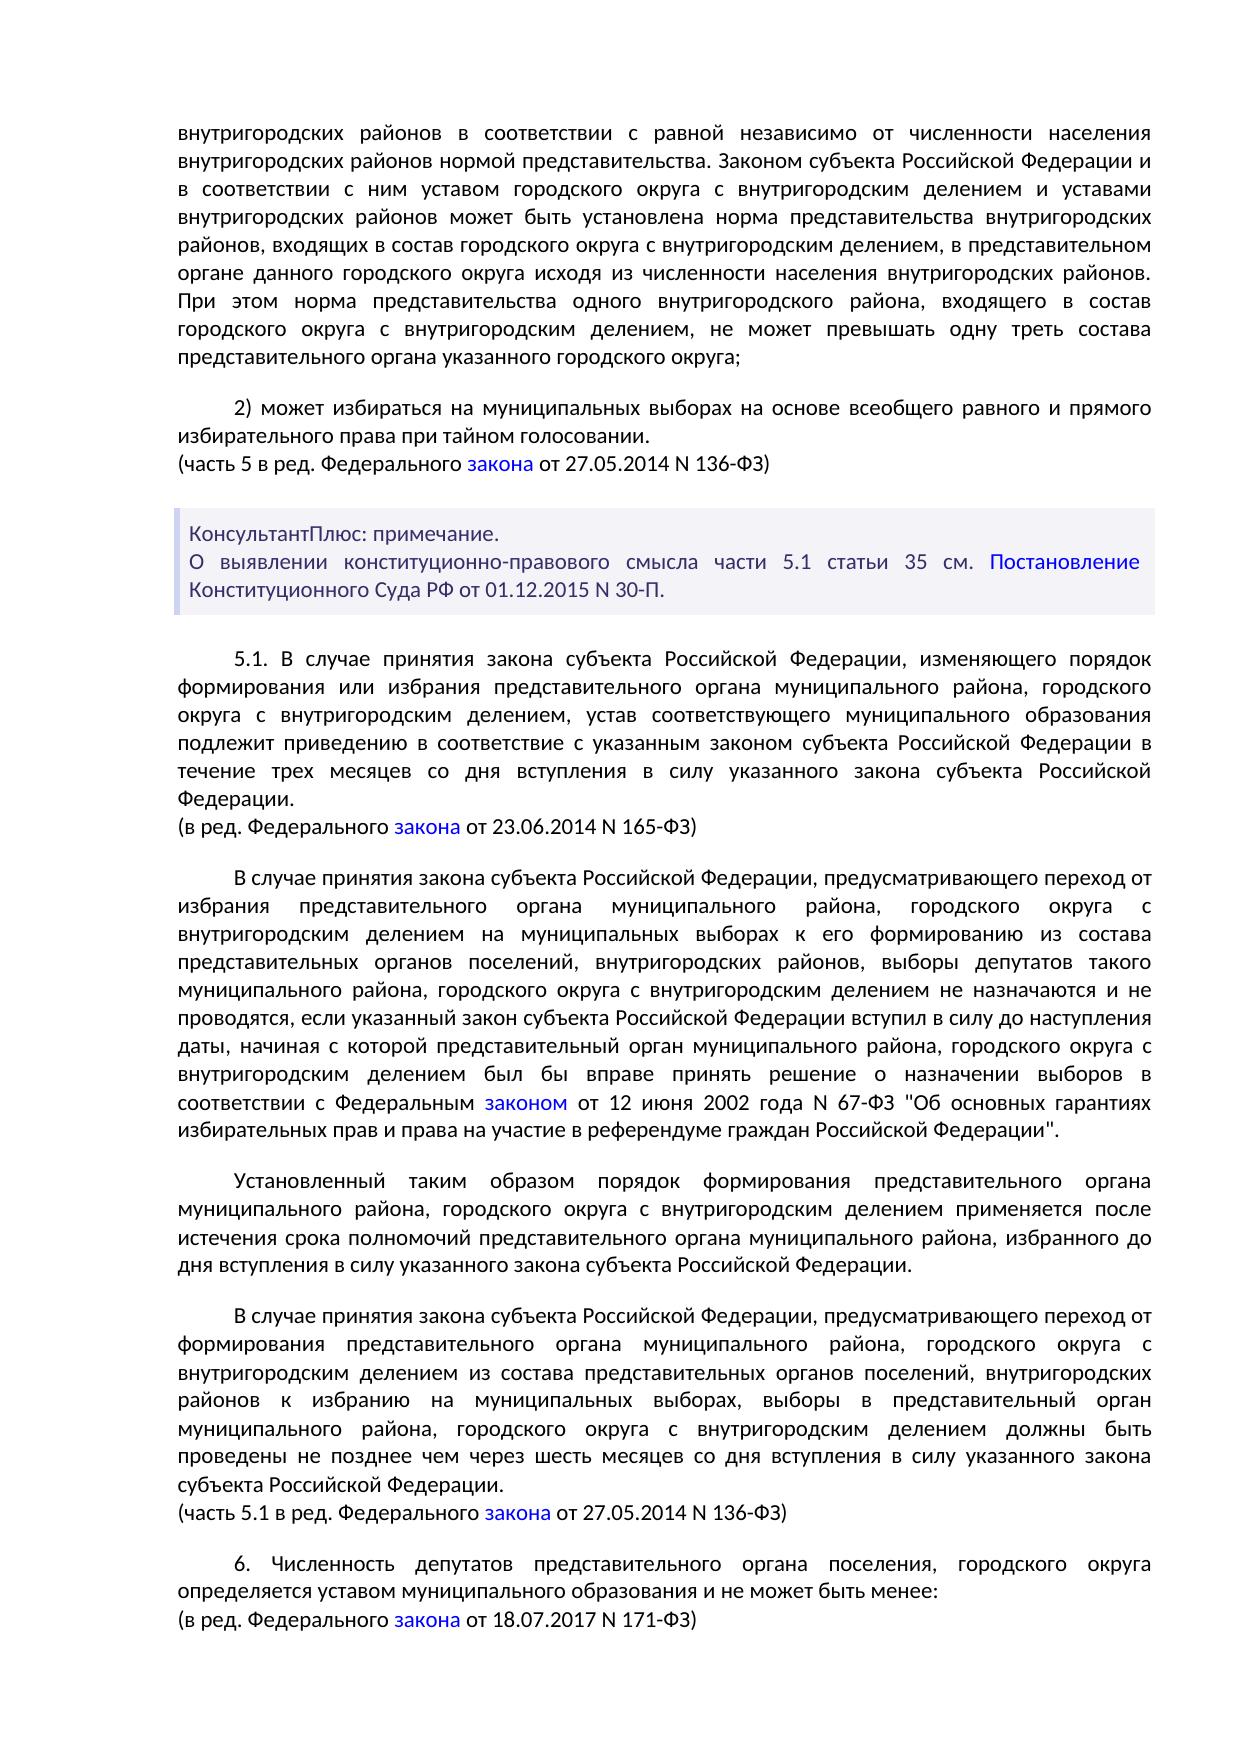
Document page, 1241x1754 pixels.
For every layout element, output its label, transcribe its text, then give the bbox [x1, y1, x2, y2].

text (в ред. Федерального закона от 23.06.2014 N 165-ФЗ) [177, 812, 1152, 841]
text В случае принятия закона субъекта Российской Федерации, предусматривающего переход от формирования представительного органа муниципального района, городского округа с внутригородским делением из состава представительных органов поселений, внутригородских районов к избранию на муниципальных выборах, выборы в представительный орган муниципального района, городского округа с внутригородским делением должны быть проведены не позднее чем через шесть месяцев со дня вступления в силу указанного закона субъекта Российской Федерации. [177, 1302, 1152, 1498]
text 2) может избираться на муниципальных выборах на основе всеобщего равного и прямого избирательного права при тайном голосовании. [177, 393, 1152, 449]
table_header КонсультантПлюс: примечание. О выявлении конституционно-правового смысла части 5.1 статьи 35 см. Постановление Конституционного Суда РФ от 01.12.2015 N 30-П. [180, 508, 1149, 615]
text Установленный таким образом порядок формирования представительного органа муниципального района, городского округа с внутригородским делением применяется после истечения срока полномочий представительного органа муниципального района, избранного до дня вступления в силу указанного закона субъекта Российской Федерации. [177, 1167, 1152, 1279]
text 5.1. В случае принятия закона субъекта Российской Федерации, изменяющего порядок формирования или избрания представительного органа муниципального района, городского округа с внутригородским делением, устав соответствующего муниципального образования подлежит приведению в соответствие с указанным законом субъекта Российской Федерации в течение трех месяцев со дня вступления в силу указанного закона субъекта Российской Федерации. [177, 644, 1152, 812]
text (в ред. Федерального закона от 18.07.2017 N 171-ФЗ) [177, 1605, 1152, 1633]
text (часть 5.1 в ред. Федерального закона от 27.05.2014 N 136-ФЗ) [177, 1498, 1152, 1526]
text В случае принятия закона субъекта Российской Федерации, предусматривающего переход от избрания представительного органа муниципального района, городского округа с внутригородским делением на муниципальных выборах к его формированию из состава представительных органов поселений, внутригородских районов, выборы депутатов такого муниципального района, городского округа с внутригородским делением не назначаются и не проводятся, если указанный закон субъекта Российской Федерации вступил в силу до наступления даты, начиная с которой представительный орган муниципального района, городского округа с внутригородским делением был бы вправе принять решение о назначении выборов в соответствии с Федеральным законом от 12 июня 2002 года N 67-ФЗ "Об основных гарантиях избирательных прав и права на участие в референдуме граждан Российской Федерации". [177, 863, 1152, 1144]
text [177, 118, 1152, 370]
text 6. Численность депутатов представительного органа поселения, городского округа определяется уставом муниципального образования и не может быть менее: [177, 1549, 1152, 1605]
text (часть 5 в ред. Федерального закона от 27.05.2014 N 136-ФЗ) [177, 449, 1152, 477]
